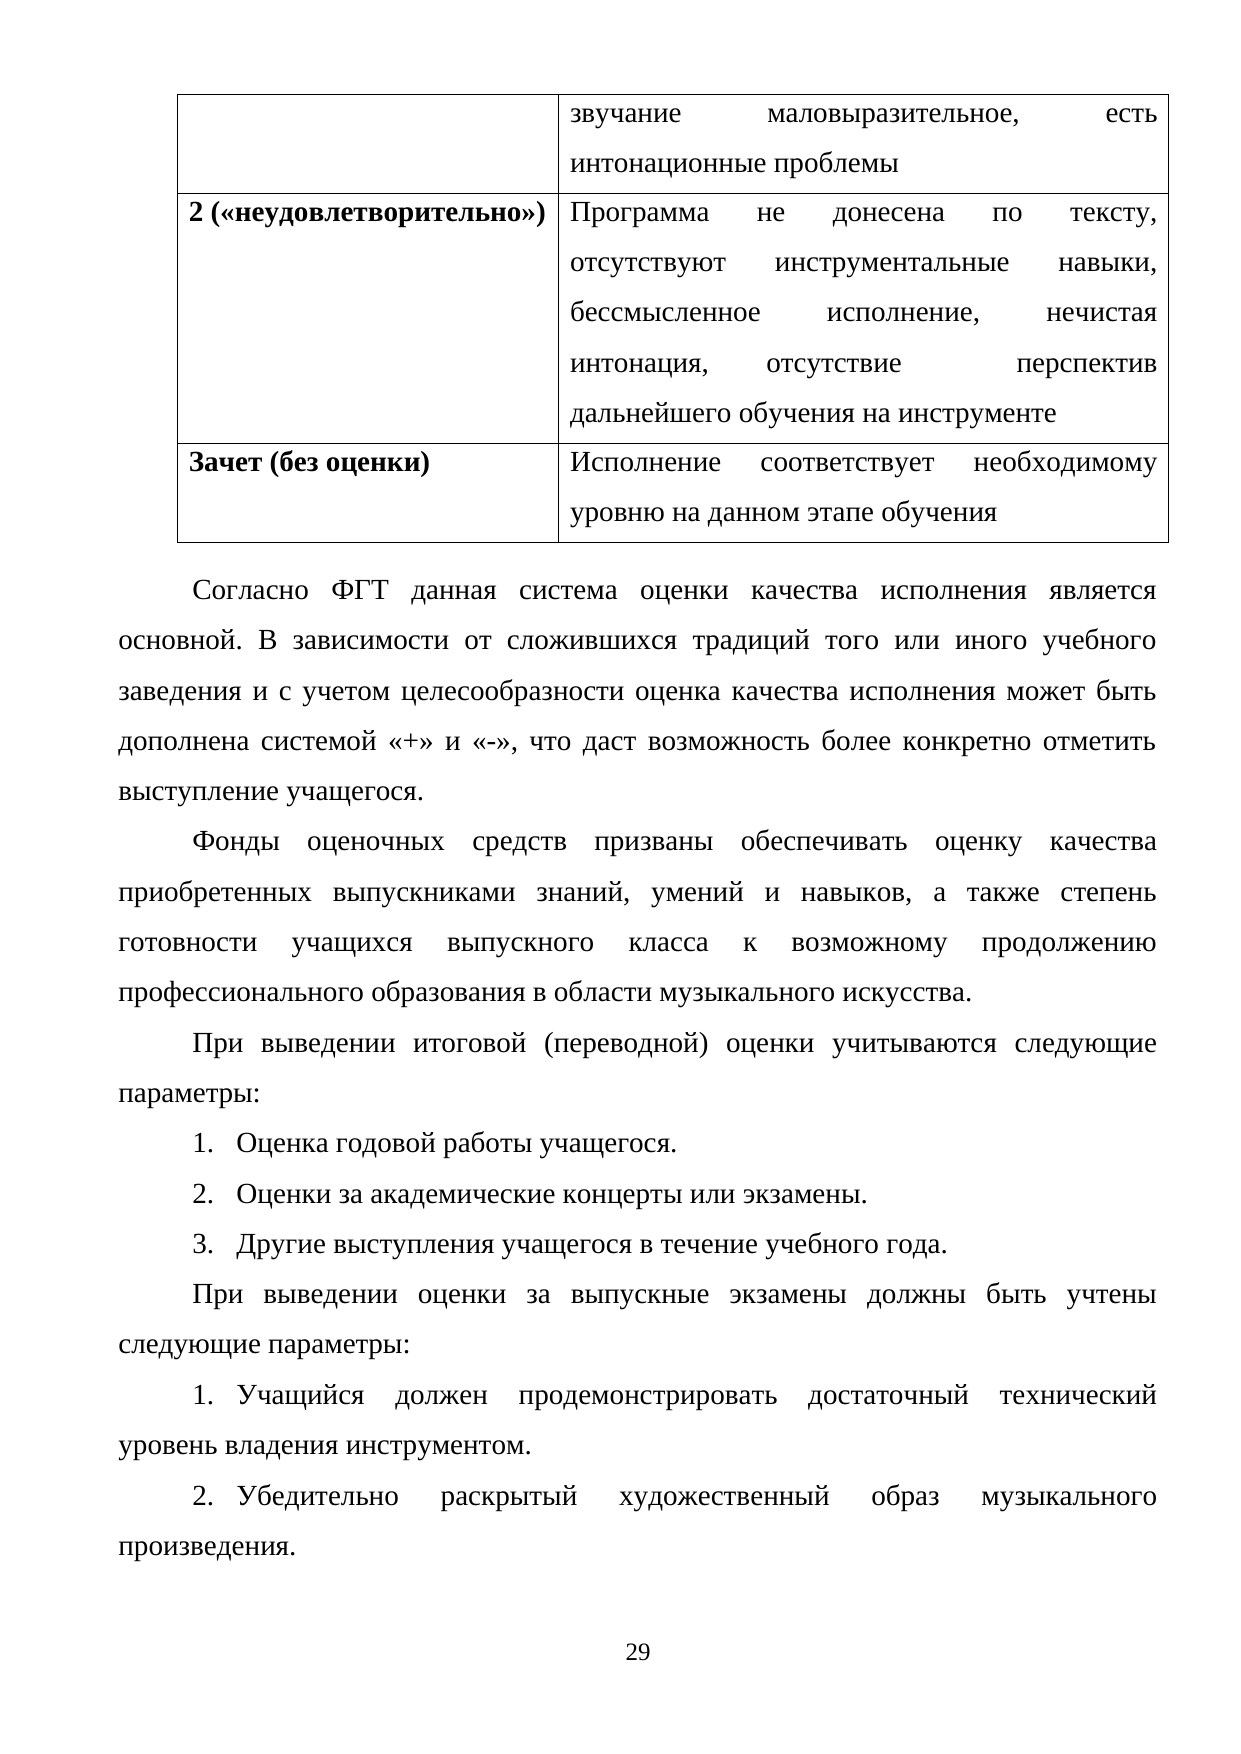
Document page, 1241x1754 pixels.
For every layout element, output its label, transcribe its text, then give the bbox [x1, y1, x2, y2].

list Убедительно раскрытый художественный образ музыкального произведения. [118, 1478, 1157, 1561]
text Фонды оценочных средств призваны обеспечивать оценку качества приобретенных выпускниками знаний, умений и навыков, а также степень готовности учащихся выпускного класса к возможному продолжению профессионального образования в области музыкального искусства. [118, 823, 1157, 1008]
table_cell Зачет (без оценки) [178, 444, 558, 542]
text При выведении оценки за выпускные экзамены должны быть учтены следующие параметры: [118, 1276, 1157, 1360]
table_cell Программа не донесена по тексту, отсутствуют инструментальные навыки, бессмысленное исполнение, нечистая интонация, отсутствие перспектив дальнейшего обучения на инструменте [559, 194, 1168, 443]
text При выведении итоговой (переводной) оценки учитываются следующие параметры: [118, 1025, 1157, 1109]
list Оценки за академические концерты или экзамены. [118, 1176, 1157, 1209]
table_cell 2 («неудовлетворительно») [178, 194, 558, 443]
list Оценка годовой работы учащегося. [118, 1125, 1157, 1159]
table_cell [178, 95, 558, 193]
list Другие выступления учащегося в течение учебного года. [118, 1226, 1157, 1259]
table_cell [559, 95, 1168, 193]
text Согласно ФГТ данная система оценки качества исполнения является основной. В зависимости от сложившихся традиций того или иного учебного заведения и с учетом целесообразности оценка качества исполнения может быть дополнена системой «+» и «-», что даст возможность более конкретно отметить выступление учащегося. [118, 572, 1157, 807]
list Учащийся должен продемонстрировать достаточный технический уровень владения инструментом. [118, 1377, 1157, 1461]
table_cell Исполнение соответствует необходимому уровню на данном этапе обучения [559, 444, 1168, 542]
